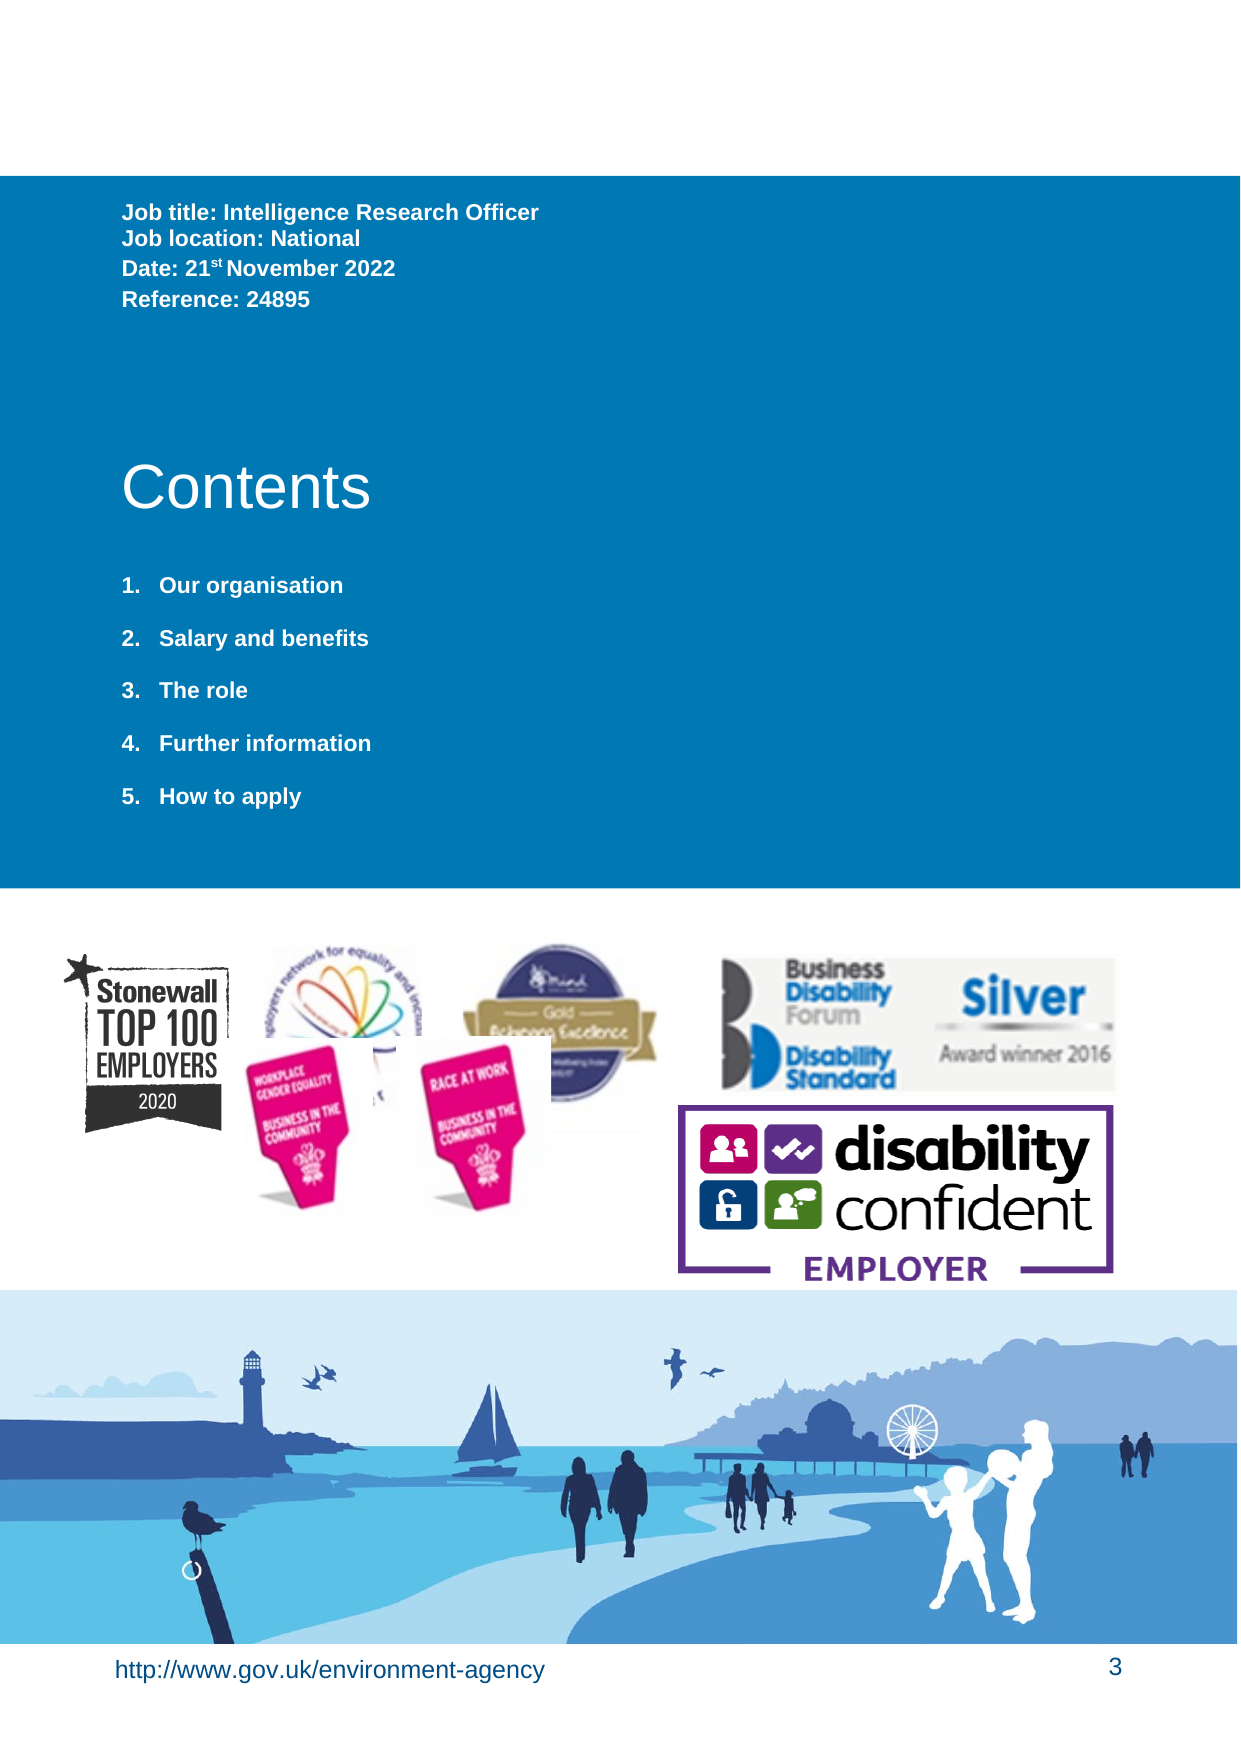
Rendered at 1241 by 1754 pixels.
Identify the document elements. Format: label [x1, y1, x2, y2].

picture [0, 1105, 1236, 1644]
picture [63, 912, 657, 1217]
picture [719, 954, 1118, 1095]
